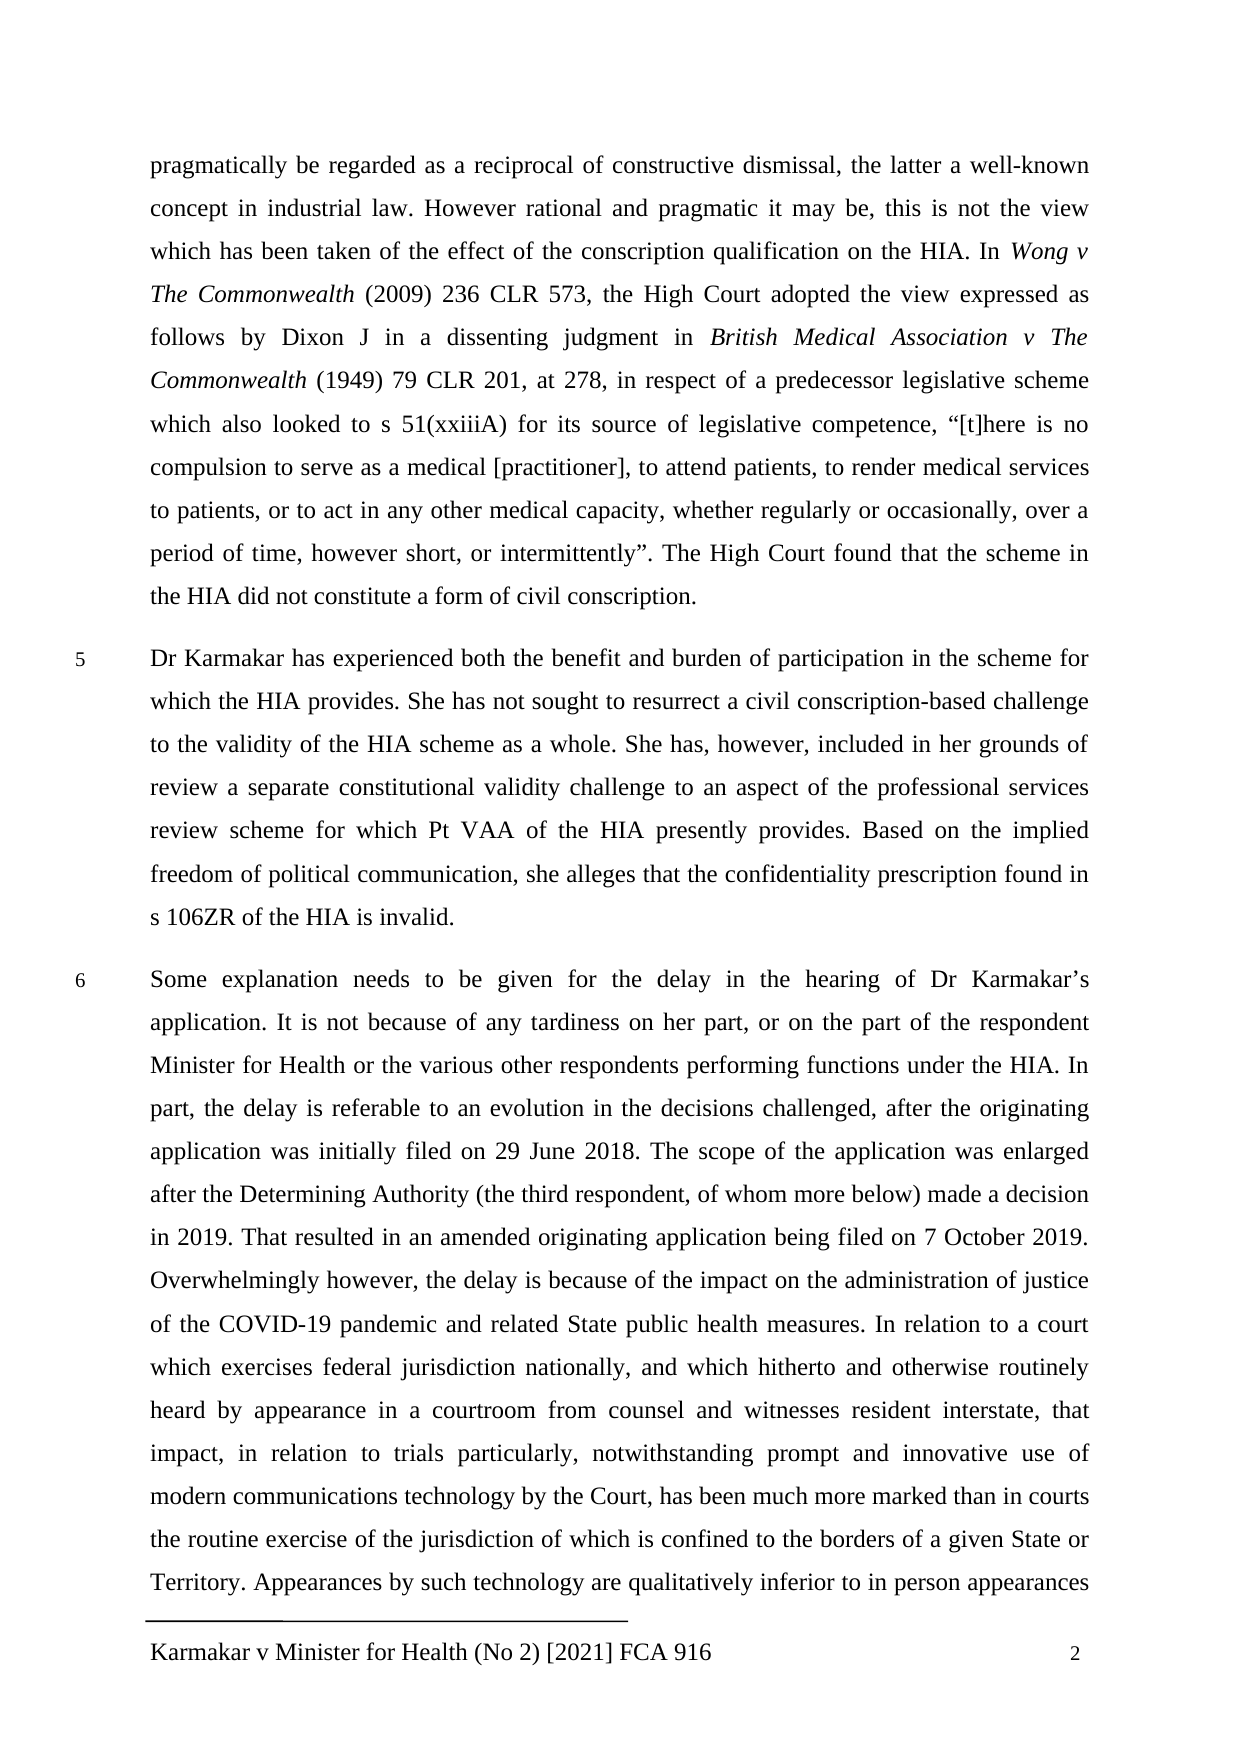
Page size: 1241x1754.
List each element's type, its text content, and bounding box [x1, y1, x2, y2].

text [75, 150, 1090, 610]
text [75, 964, 1090, 1596]
text Dr Karmakar has experienced both the benefit and burden of participation in the scheme for which the HIA provides. She has not sought to resurrect a civil conscription-based challenge to the validity of the HIA scheme as a whole. She has, however, included in her grounds of review a separate constitutional validity challenge to an aspect of the professional services review scheme for which Pt VAA of the HIA presently provides. Based on the implied freedom of political communication, she alleges that the confidentiality prescription found in s 106ZR of the HIA is invalid. [75, 643, 1090, 931]
